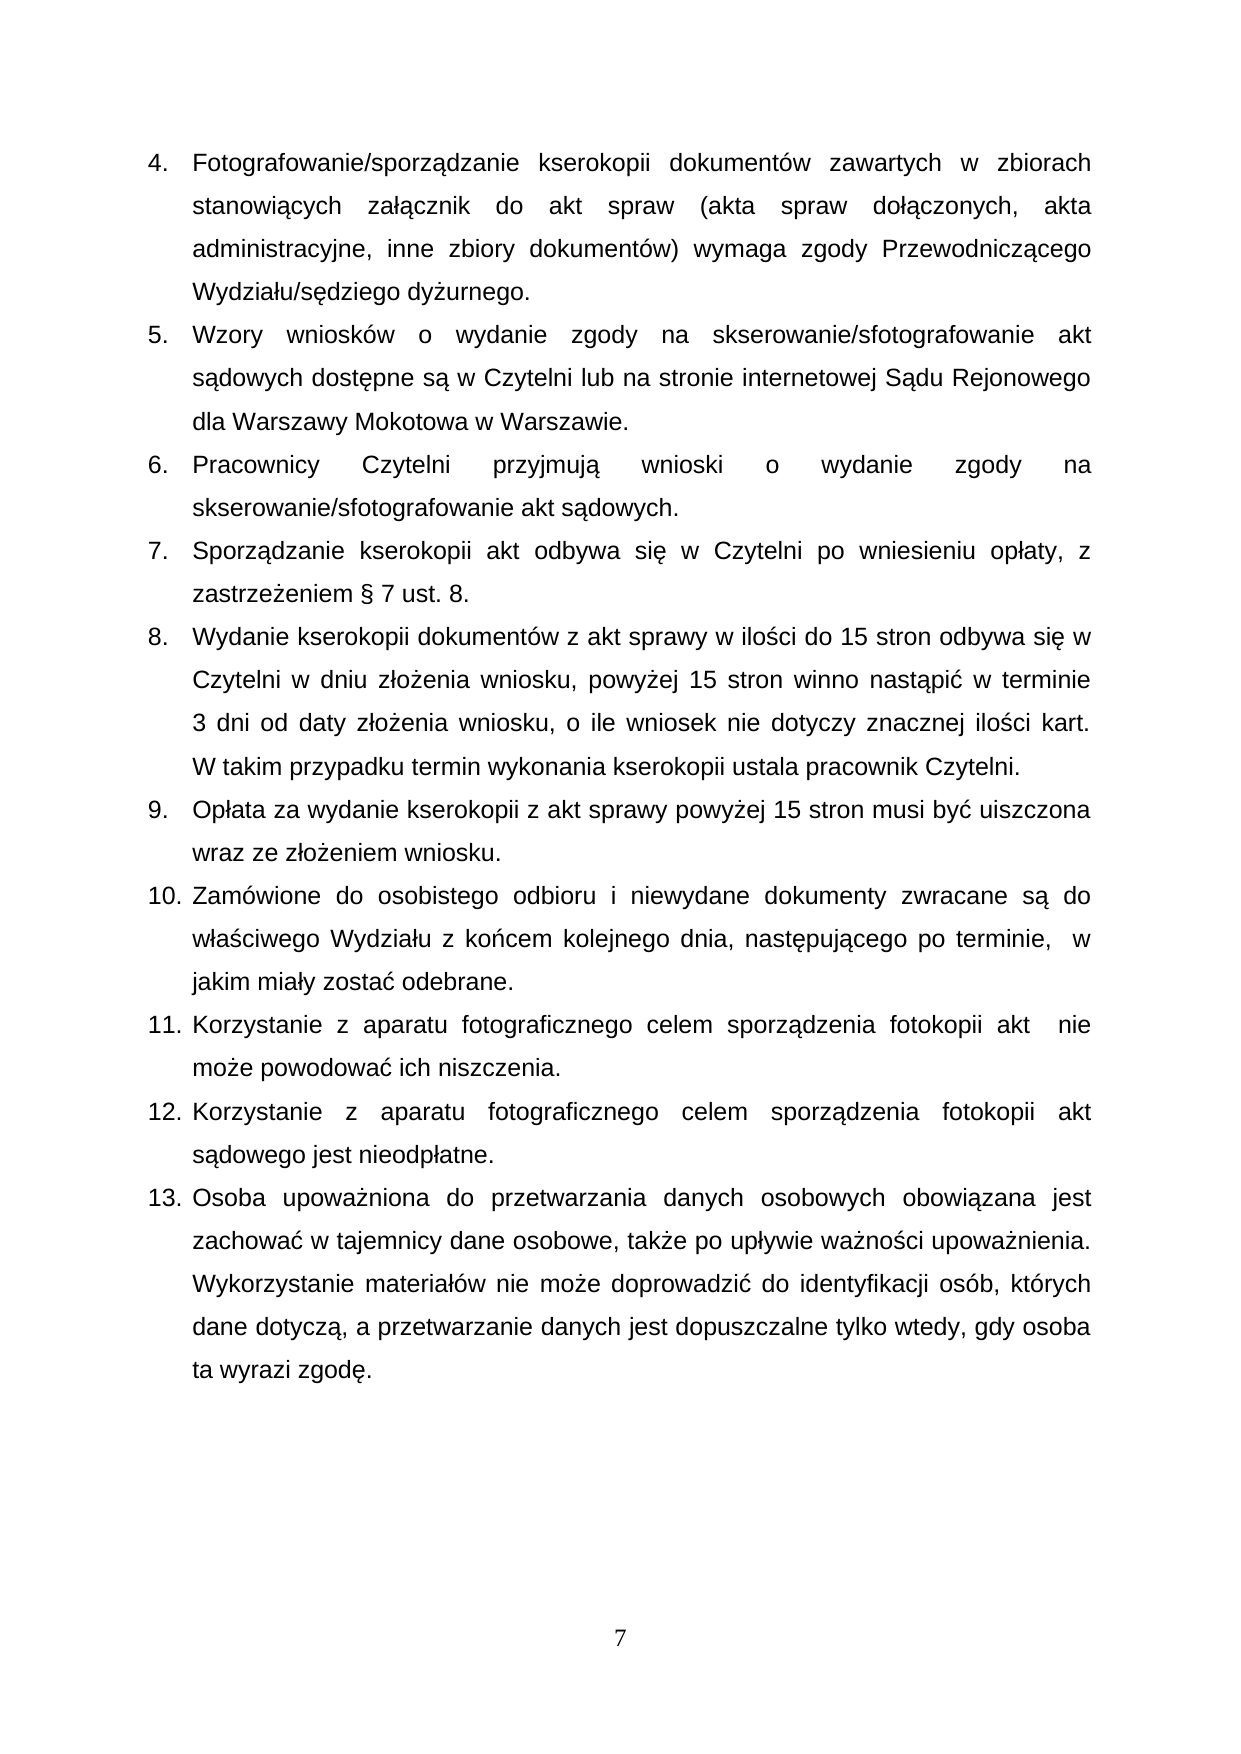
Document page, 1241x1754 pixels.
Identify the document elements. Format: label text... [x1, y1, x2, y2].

list Pracownicy Czytelni przyjmują wnioski o wydanie zgody na skserowanie/sfotografowanie akt sądowych. [148, 449, 1092, 521]
list Korzystanie z aparatu fotograficznego celem sporządzenia fotokopii akt sądowego jest nieodpłatne. [148, 1096, 1092, 1168]
list Opłata za wydanie kserokopii z akt sprawy powyżej 15 stron musi być uiszczona wraz ze złożeniem wniosku. [148, 794, 1092, 866]
list Osoba upoważniona do przetwarzania danych osobowych obowiązana jest zachować w tajemnicy dane osobowe, także po upływie ważności upoważnienia. Wykorzystanie materiałów nie może doprowadzić do identyfikacji osób, których dane dotyczą, a przetwarzanie danych jest dopuszczalne tylko wtedy, gdy osoba ta wyrazi zgodę. [148, 1183, 1092, 1384]
list Wydanie kserokopii dokumentów z akt sprawy w ilości do 15 stron odbywa się w Czytelni w dniu złożenia wniosku, powyżej 15 stron winno nastąpić w terminie 3 dni od daty złożenia wniosku, o ile wniosek nie dotyczy znacznej ilości kart. W takim przypadku termin wykonania kserokopii ustala pracownik Czytelni. [148, 622, 1092, 780]
list Zamówione do osobistego odbioru i niewydane dokumenty zwracane są do właściwego Wydziału z końcem kolejnego dnia, następującego po terminie, w jakim miały zostać odebrane. [148, 881, 1092, 996]
list Sporządzanie kserokopii akt odbywa się w Czytelni po wniesieniu opłaty, z zastrzeżeniem § 7 ust. 8. [148, 536, 1092, 608]
list Fotografowanie/sporządzanie kserokopii dokumentów zawartych w zbiorach stanowiących załącznik do akt spraw (akta spraw dołączonych, akta administracyjne, inne zbiory dokumentów) wymaga zgody Przewodniczącego Wydziału/sędziego dyżurnego. [148, 148, 1092, 306]
list Wzory wniosków o wydanie zgody na skserowanie/sfotografowanie akt sądowych dostępne są w Czytelni lub na stronie internetowej Sądu Rejonowego dla Warszawy Mokotowa w Warszawie. [148, 320, 1092, 435]
list Korzystanie z aparatu fotograficznego celem sporządzenia fotokopii akt nie może powodować ich niszczenia. [148, 1010, 1092, 1082]
